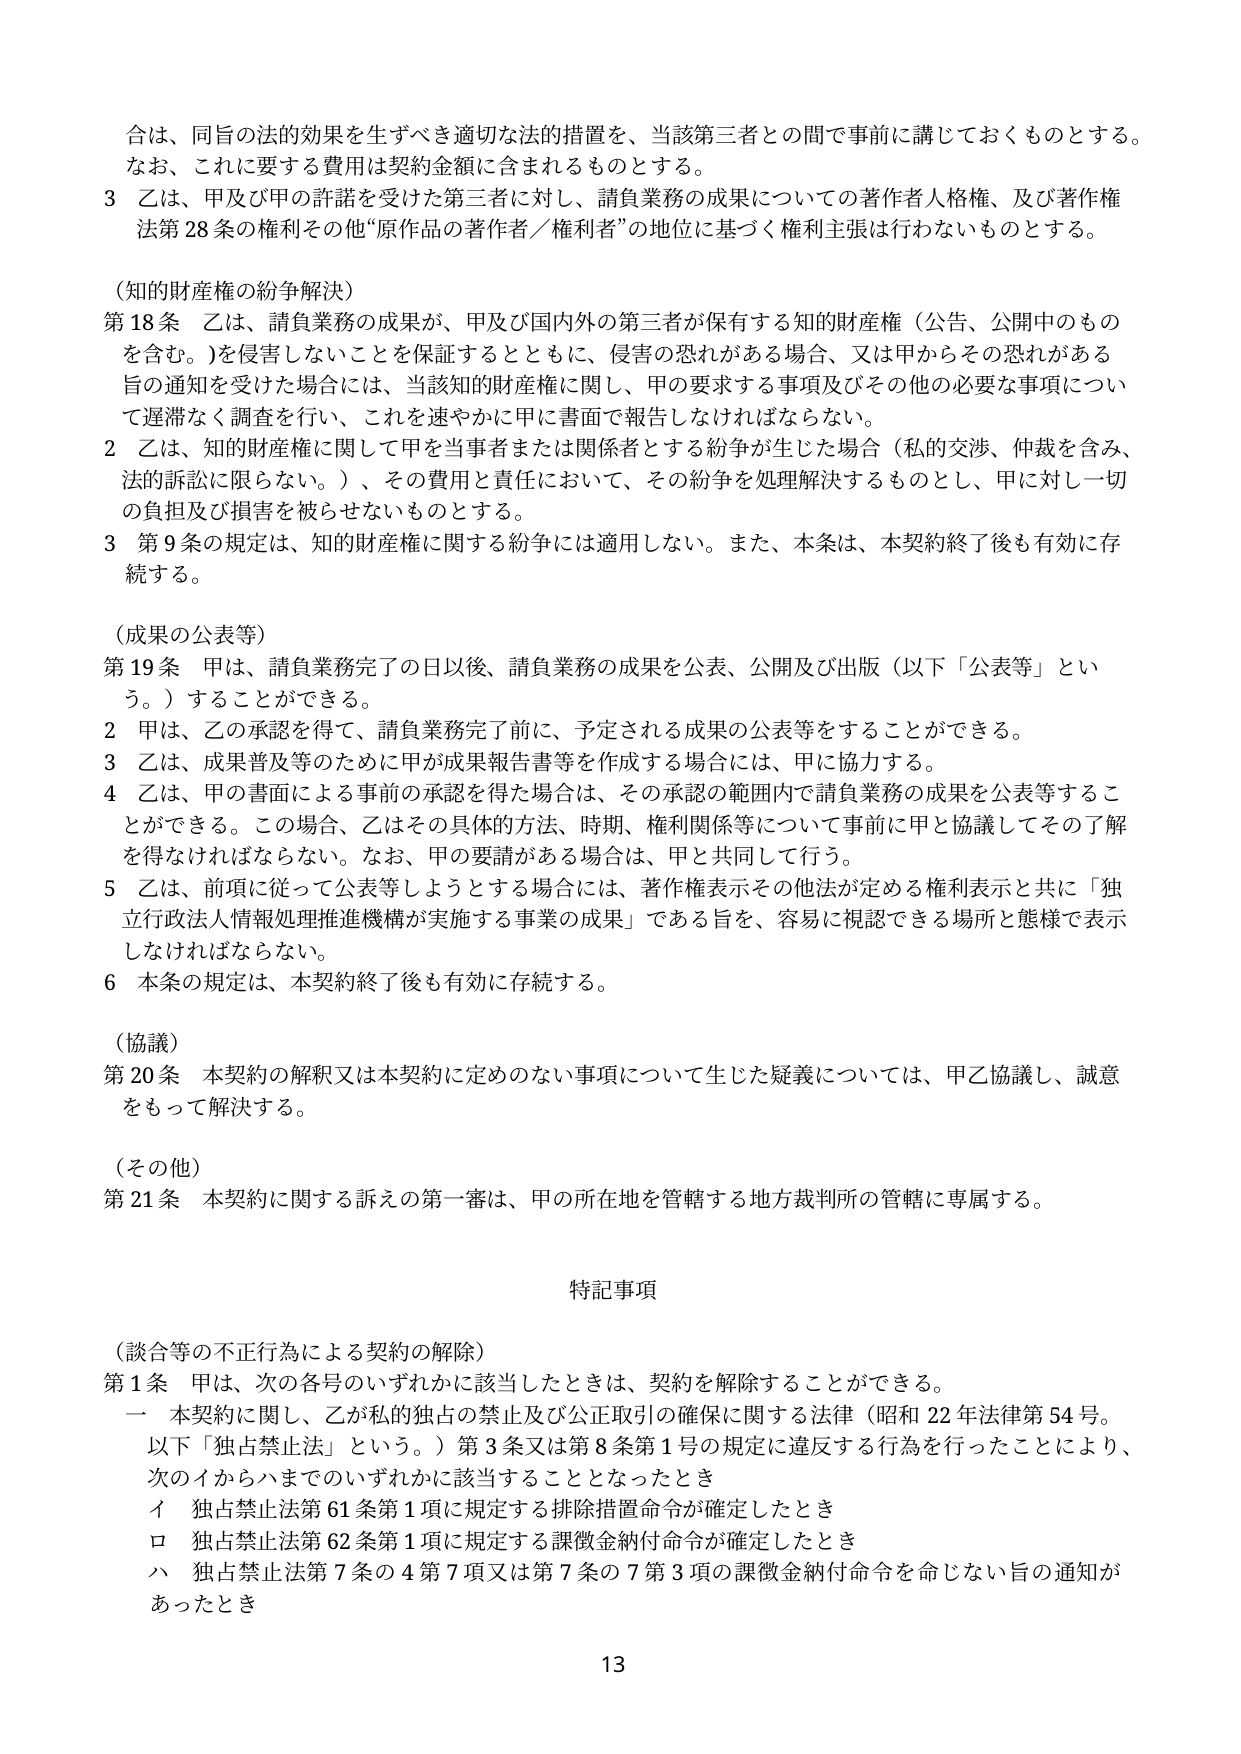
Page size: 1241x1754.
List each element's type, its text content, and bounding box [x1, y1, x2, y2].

text 第21条 本契約に関する訴えの第一審は、甲の所在地を管轄する地方裁判所の管轄に専属する。 [103, 1182, 1131, 1214]
text 3 乙は、成果普及等のために甲が成果報告書等を作成する場合には、甲に協力する。 [103, 745, 1131, 776]
text （その他） [103, 1151, 1131, 1182]
text （成果の公表等） [103, 619, 1131, 650]
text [103, 118, 1131, 181]
text 一 本契約に関し、乙が私的独占の禁止及び公正取引の確保に関する法律（昭和22年法律第54号。以下「独占禁止法」という。）第3条又は第8条第1号の規定に違反する行為を行ったことにより、次のイからハまでのいずれかに該当することとなったとき [125, 1398, 1122, 1492]
text ロ 独占禁止法第62条第1項に規定する課徴金納付命令が確定したとき [103, 1524, 1122, 1556]
text （談合等の不正行為による契約の解除） [103, 1335, 1122, 1366]
text 第1条 甲は、次の各号のいずれかに該当したときは、契約を解除することができる。 [103, 1366, 1122, 1398]
text 3 乙は、甲及び甲の許諾を受けた第三者に対し、請負業務の成果についての著作者人格権、及び著作権法第28条の権利その他“原作品の著作者／権利者”の地位に基づく権利主張は行わないものとする。 [103, 181, 1131, 244]
text 第20条 本契約の解釈又は本契約に定めのない事項について生じた疑義については、甲乙協議し、誠意をもって解決する。 [103, 1058, 1131, 1121]
text イ 独占禁止法第61条第1項に規定する排除措置命令が確定したとき [103, 1492, 1122, 1524]
text ハ 独占禁止法第7条の4第7項又は第7条の7第3項の課徴金納付命令を命じない旨の通知があったとき [147, 1556, 1122, 1618]
text 4 乙は、甲の書面による事前の承認を得た場合は、その承認の範囲内で請負業務の成果を公表等することができる。この場合、乙はその具体的方法、時期、権利関係等について事前に甲と協議してその了解を得なければならない。なお、甲の要請がある場合は、甲と共同して行う。 [103, 776, 1131, 871]
text 第19条 甲は、請負業務完了の日以後、請負業務の成果を公表、公開及び出版（以下「公表等」という。）することができる。 [103, 650, 1131, 713]
text 2 甲は、乙の承認を得て、請負業務完了前に、予定される成果の公表等をすることができる。 [103, 713, 1131, 745]
text 6 本条の規定は、本契約終了後も有効に存続する。 [103, 965, 1131, 997]
text 5 乙は、前項に従って公表等しようとする場合には、著作権表示その他法が定める権利表示と共に「独立行政法人情報処理推進機構が実施する事業の成果」である旨を、容易に視認できる場所と態様で表示しなければならない。 [103, 871, 1131, 965]
text （協議） [103, 1027, 1131, 1058]
text （知的財産権の紛争解決） [103, 274, 1131, 305]
text 特記事項 [103, 1273, 1122, 1305]
text 3 第9条の規定は、知的財産権に関する紛争には適用しない。また、本条は、本契約終了後も有効に存続する。 [103, 526, 1131, 589]
text 2 乙は、知的財産権に関して甲を当事者または関係者とする紛争が生じた場合（私的交渉、仲裁を含み、法的訴訟に限らない。）、その費用と責任において、その紛争を処理解決するものとし、甲に対し一切の負担及び損害を被らせないものとする。 [103, 431, 1131, 526]
text 第18条 乙は、請負業務の成果が、甲及び国内外の第三者が保有する知的財産権（公告、公開中のものを含む。)を侵害しないことを保証するとともに、侵害の恐れがある場合、又は甲からその恐れがある旨の通知を受けた場合には、当該知的財産権に関し、甲の要求する事項及びその他の必要な事項について遅滞なく調査を行い、これを速やかに甲に書面で報告しなければならない。 [103, 305, 1131, 431]
